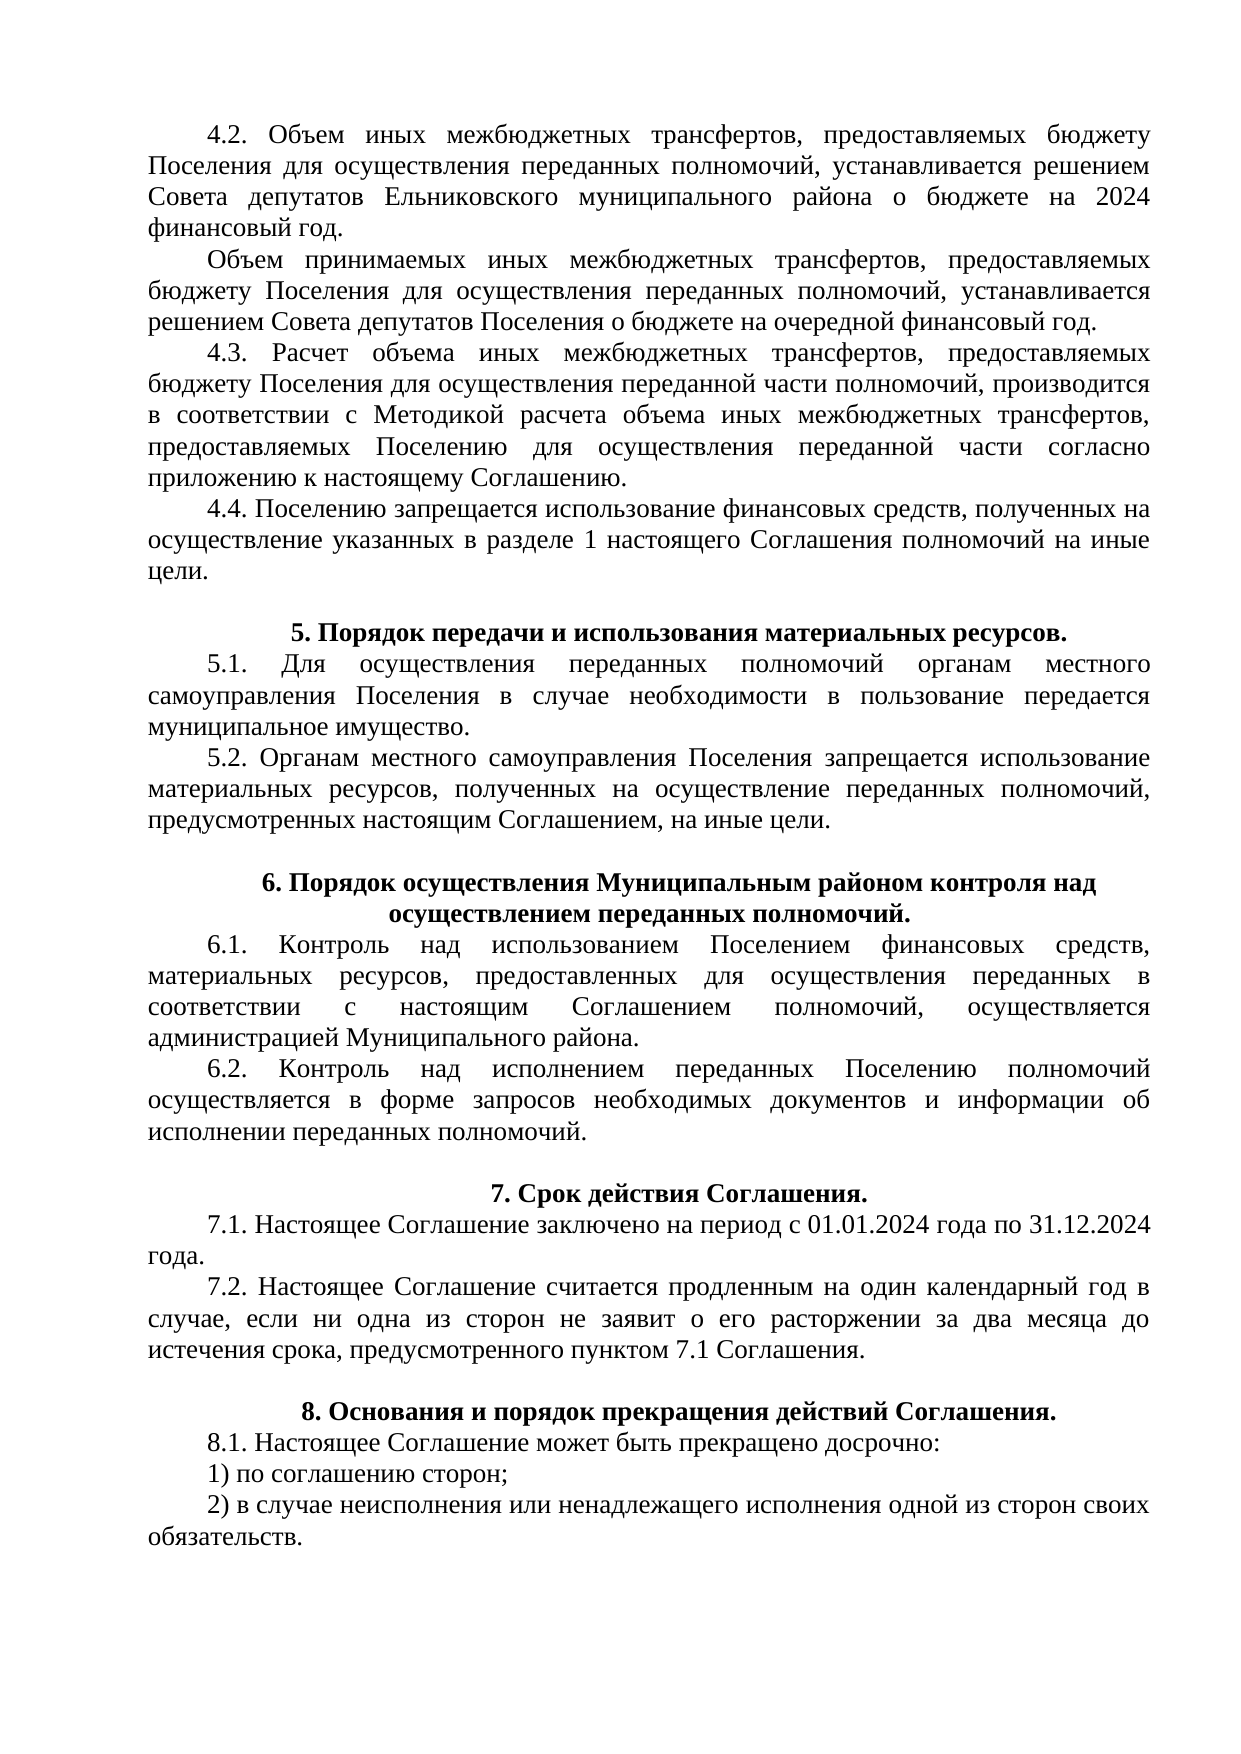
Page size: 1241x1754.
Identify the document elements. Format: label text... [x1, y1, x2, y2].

text 5. Порядок передачи и использования материальных ресурсов. [148, 616, 1152, 648]
text 7.1. Настоящее Соглашение заключено на период с 01.01.2024 года по 31.12.2024 года. [148, 1208, 1152, 1271]
text 5.1. Для осуществления переданных полномочий органам местного самоуправления Поселения в случае необходимости в пользование передается муниципальное имущество. [148, 648, 1152, 741]
text 4.4. Поселению запрещается использование финансовых средств, полученных на осуществление указанных в разделе 1 настоящего Соглашения полномочий на иные цели. [148, 492, 1152, 585]
text 6.1. Контроль над использованием Поселением финансовых средств, материальных ресурсов, предоставленных для осуществления переданных в соответствии с настоящим Соглашением полномочий, осуществляется администрацией Муниципального района. [148, 928, 1152, 1052]
text Объем принимаемых иных межбюджетных трансфертов, предоставляемых бюджету Поселения для осуществления переданных полномочий, устанавливается решением Совета депутатов Поселения о бюджете на очередной финансовый год. [148, 243, 1152, 336]
text 4.2. Объем иных межбюджетных трансфертов, предоставляемых бюджету Поселения для осуществления переданных полномочий, устанавливается решением Совета депутатов Ельниковского муниципального района о бюджете на 2024 финансовый год. [148, 118, 1152, 243]
text 5.2. Органам местного самоуправления Поселения запрещается использование материальных ресурсов, полученных на осуществление переданных полномочий, предусмотренных настоящим Соглашением, на иные цели. [148, 741, 1152, 834]
text 6.2. Контроль над исполнением переданных Поселению полномочий осуществляется в форме запросов необходимых документов и информации об исполнении переданных полномочий. [148, 1052, 1152, 1146]
text 6. Порядок осуществления Муниципальным районом контроля над осуществлением переданных полномочий. [148, 866, 1152, 928]
text 7.2. Настоящее Соглашение считается продленным на один календарный год в случае, если ни одна из сторон не заявит о его расторжении за два месяца до истечения срока, предусмотренного пунктом 7.1 Соглашения. [148, 1271, 1152, 1364]
text 8.1. Настоящее Соглашение может быть прекращено досрочно: [148, 1426, 1152, 1457]
text 2) в случае неисполнения или ненадлежащего исполнения одной из сторон своих обязательств. [148, 1488, 1152, 1551]
text 8. Основания и порядок прекращения действий Соглашения. [148, 1395, 1152, 1426]
text 7. Срок действия Соглашения. [148, 1177, 1152, 1208]
text 1) по соглашению сторон; [148, 1457, 1152, 1488]
text 4.3. Расчет объема иных межбюджетных трансфертов, предоставляемых бюджету Поселения для осуществления переданной части полномочий, производится в соответствии с Методикой расчета объема иных межбюджетных трансфертов, предоставляемых Поселению для осуществления переданной части согласно приложению к настоящему Соглашению. [148, 336, 1152, 492]
